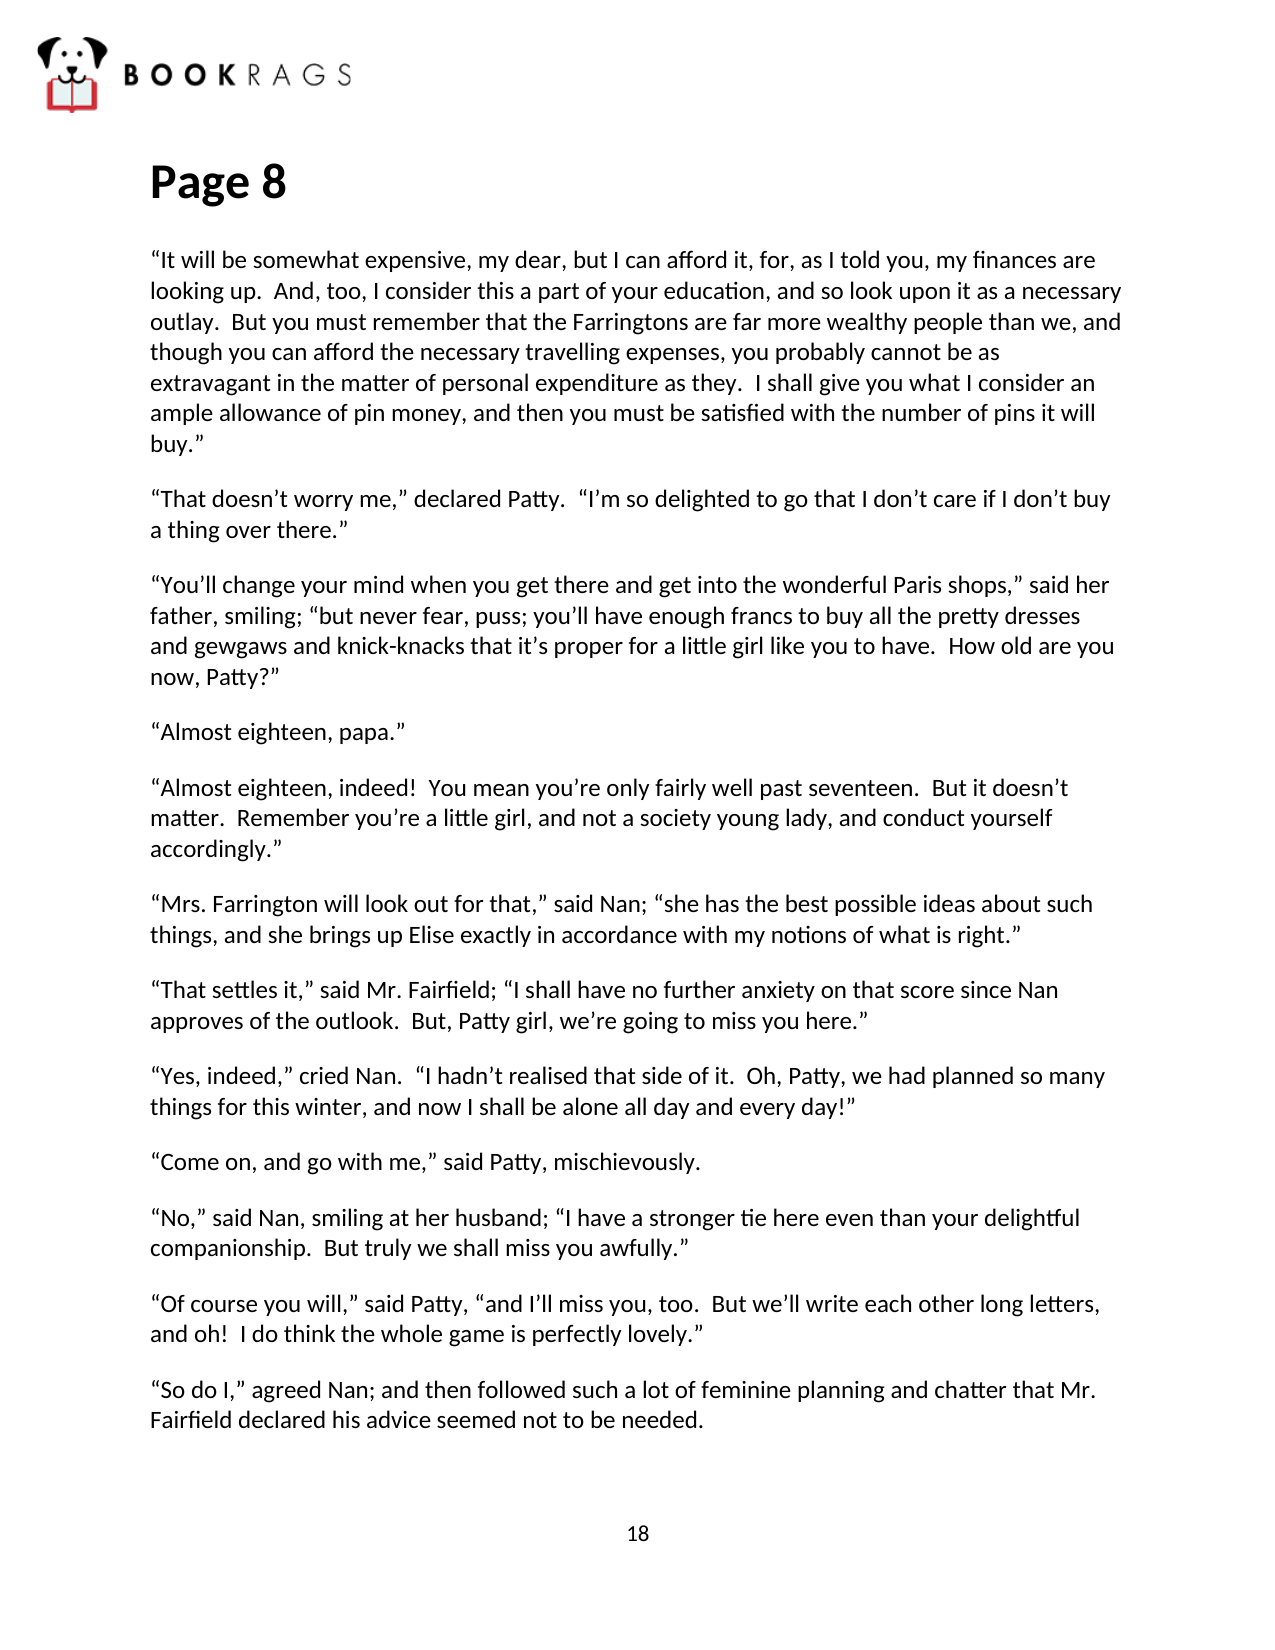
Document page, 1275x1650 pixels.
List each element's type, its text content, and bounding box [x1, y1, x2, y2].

text “It will be somewhat expensive, my dear, but I can afford it, for, as I told you, my finances are looking up. And, too, I consider this a part of your education, and so look upon it as a necessary outlay. But you must remember that the Farringtons are far more wealthy people than we, and though you can afford the necessary travelling expenses, you probably cannot be as extravagant in the matter of personal expenditure as they. I shall give you what I consider an ample allowance of pin money, and then you must be satisfied with the number of pins it will buy.” [150, 244, 1125, 458]
text “Mrs. Farrington will look out for that,” said Nan; “she has the best possible ideas about such things, and she brings up Elise exactly in accordance with my notions of what is right.” [150, 888, 1125, 949]
text “So do I,” agreed Nan; and then followed such a lot of feminine planning and chatter that Mr. Fairfield declared his advice seemed not to be needed. [150, 1374, 1125, 1435]
text “Yes, indeed,” cried Nan. “I hadn’t realised that side of it. Oh, Patty, we had planned so many things for this winter, and now I shall be alone all day and every day!” [150, 1061, 1125, 1122]
text “Almost eighteen, papa.” [150, 716, 1125, 747]
text “Of course you will,” said Patty, “and I’ll miss you, too. But we’ll write each other long letters, and oh! I do think the whole game is perfectly lovely.” [150, 1288, 1125, 1349]
text Page 8 [150, 150, 1125, 211]
picture [37, 37, 351, 113]
text “That settles it,” said Mr. Fairfield; “I shall have no further anxiety on that score since Nan approves of the outlook. But, Patty girl, we’re going to miss you here.” [150, 974, 1125, 1036]
text “Almost eighteen, indeed! You mean you’re only fairly well past seventeen. But it doesn’t matter. Remember you’re a little girl, and not a society young lady, and conduct yourself accordingly.” [150, 772, 1125, 863]
text “No,” said Nan, smiling at her husband; “I have a stronger tie here even than your delightful companionship. But truly we shall miss you awfully.” [150, 1202, 1125, 1263]
text “You’ll change your mind when you get there and get into the wonderful Paris shops,” said her father, smiling; “but never fear, puss; you’ll have enough francs to buy all the pretty dresses and gewgaws and knick-knacks that it’s proper for a little girl like you to have. How old are you now, Patty?” [150, 569, 1125, 691]
text “That doesn’t worry me,” declared Patty. “I’m so delighted to go that I don’t care if I don’t buy a thing over there.” [150, 483, 1125, 544]
text “Come on, and go with me,” said Patty, mischievously. [150, 1147, 1125, 1177]
